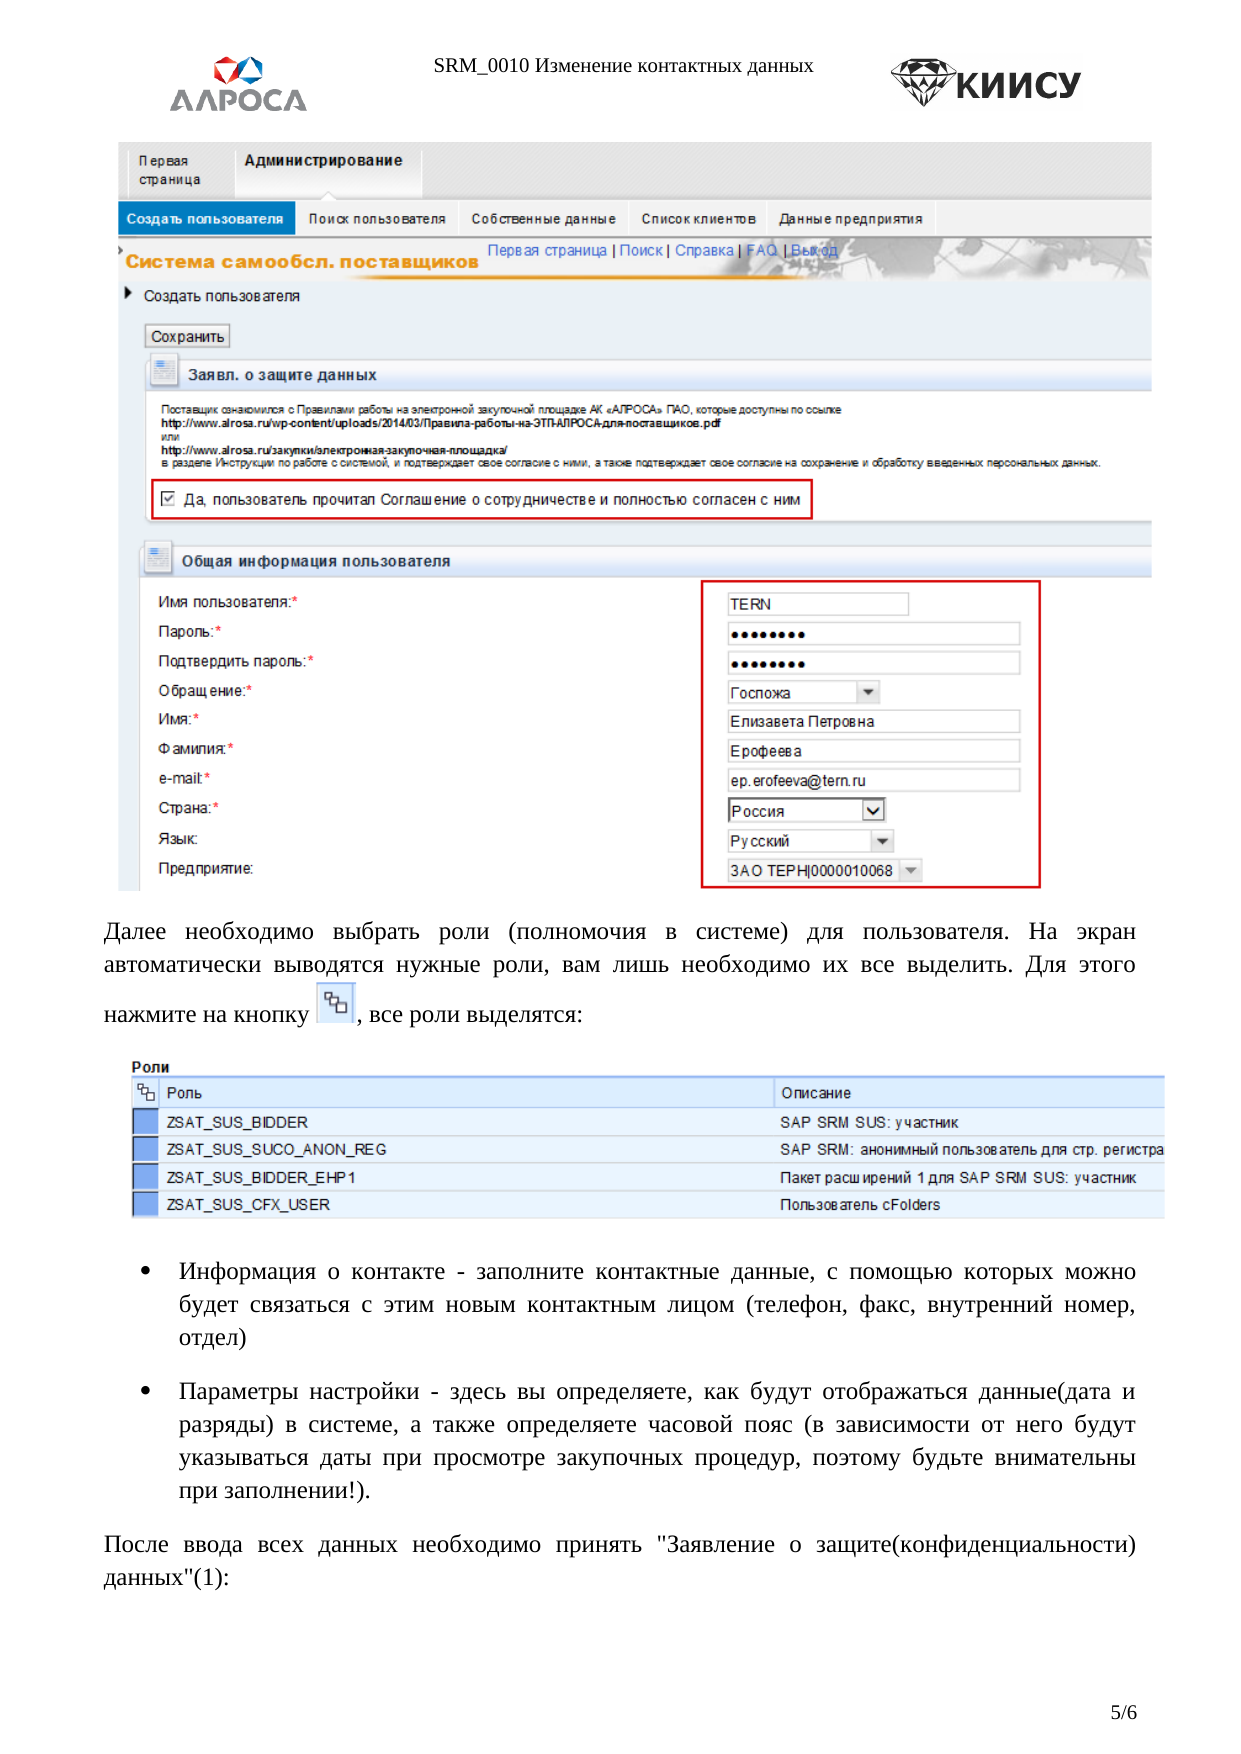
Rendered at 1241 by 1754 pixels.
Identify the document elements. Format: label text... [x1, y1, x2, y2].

picture [118, 1053, 1165, 1231]
picture [315, 982, 357, 1023]
picture [118, 142, 1152, 891]
list Информация о контакте - заполните контактные данные, с помощью которых можно будет связаться с этим новым контактным лицом (телефон, факс, внутренний номер, отдел) [141, 1256, 1137, 1351]
text После ввода всех данных необходимо принять "Заявление о защите(конфиденциальности) данных"(1): [103, 1529, 1137, 1591]
list Параметры настройки - здесь вы определяете, как будут отображаться данные(дата и разряды) в системе, а также определяете часовой пояс (в зависимости от него будут указываться даты при просмотре закупочных процедур, поэтому будьте внимательны при заполнении!). [141, 1376, 1137, 1504]
picture [889, 53, 1083, 111]
picture [167, 53, 309, 114]
text Далее необходимо выбрать роли (полномочия в системе) для пользователя. На экран автоматически выводятся нужные роли, вам лишь необходимо их все выделить. Для этого нажмите на кнопку , все роли выделятся: [103, 916, 1137, 1028]
